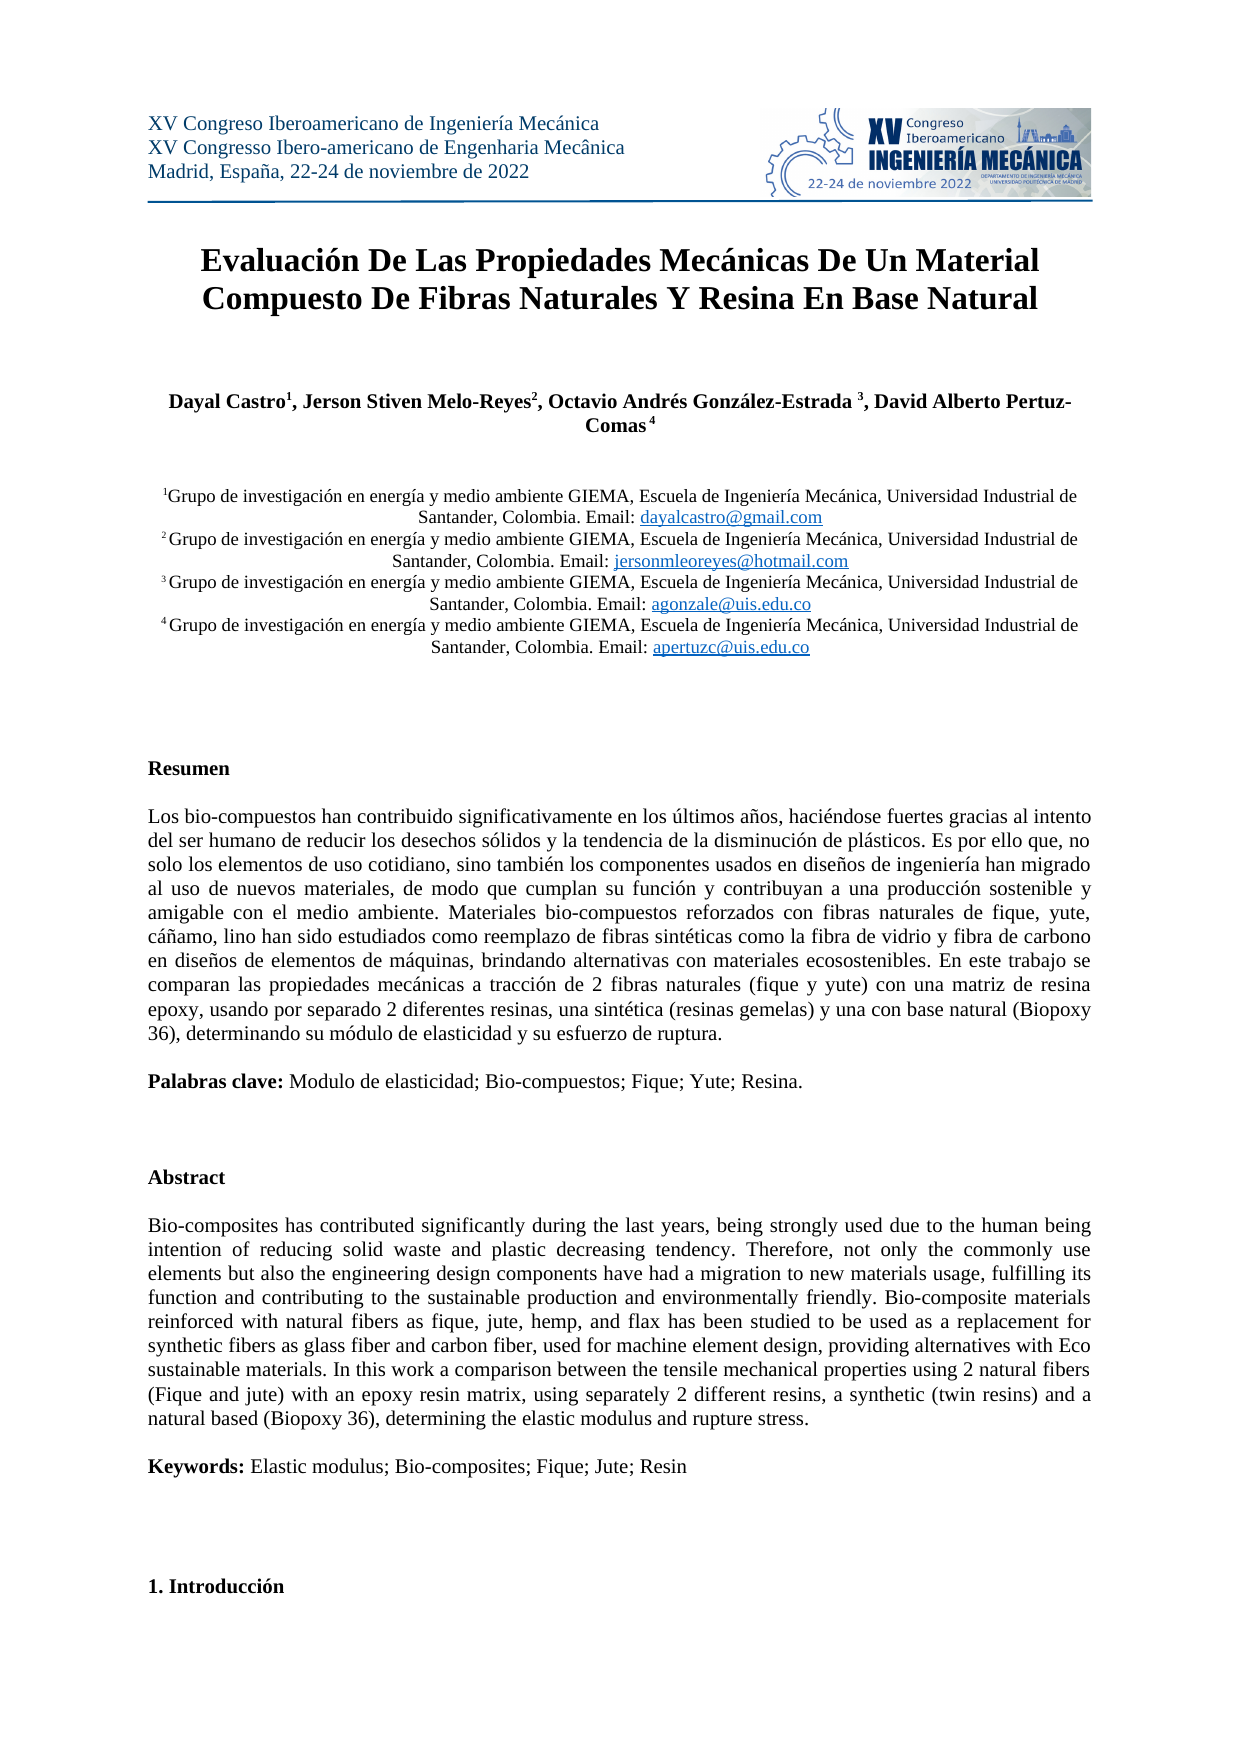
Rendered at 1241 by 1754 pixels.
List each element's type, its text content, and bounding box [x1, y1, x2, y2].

text Bio-composites has contributed significantly during the last years, being strongly used due to the human being intention of reducing solid waste and plastic decreasing tendency. Therefore, not only the commonly use elements but also the engineering design components have had a migration to new materials usage, fulfilling its function and contributing to the sustainable production and environmentally friendly. Bio-composite materials reinforced with natural fibers as fique, jute, hemp, and flax has been studied to be used as a replacement for synthetic fibers as glass fiber and carbon fiber, used for machine element design, providing alternatives with Eco sustainable materials. In this work a comparison between the tensile mechanical properties using 2 natural fibers (Fique and jute) with an epoxy resin matrix, using separately 2 different resins, a synthetic (twin resins) and a natural based (Biopoxy 36), determining the elastic modulus and rupture stress. [148, 1213, 1092, 1429]
text Dayal Castro1, Jerson Stiven Melo-Reyes2, Octavio Andrés González-Estrada 3, David Alberto Pertuz-Comas 4 [148, 389, 1092, 437]
text Resumen [148, 756, 1092, 780]
subtitle Introducción [148, 1574, 603, 1598]
text Los bio-compuestos han contribuido significativamente en los últimos años, haciéndose fuertes gracias al intento del ser humano de reducir los desechos sólidos y la tendencia de la disminución de plásticos. Es por ello que, no solo los elementos de uso cotidiano, sino también los componentes usados en diseños de ingeniería han migrado al uso de nuevos materiales, de modo que cumplan su función y contribuyan a una producción sostenible y amigable con el medio ambiente. Materiales bio-compuestos reforzados con fibras naturales de fique, yute, cáñamo, lino han sido estudiados como reemplazo de fibras sintéticas como la fibra de vidrio y fibra de carbono en diseños de elementos de máquinas, brindando alternativas con materiales ecosostenibles. En este trabajo se comparan las propiedades mecánicas a tracción de 2 fibras naturales (fique y yute) con una matriz de resina epoxy, usando por separado 2 diferentes resinas, una sintética (resinas gemelas) y una con base natural (Biopoxy 36), determinando su módulo de elasticidad y su esfuerzo de ruptura. [148, 804, 1092, 1044]
text 4 Grupo de investigación en energía y medio ambiente GIEMA, Escuela de Ingeniería Mecánica, Universidad Industrial de Santander, Colombia. Email: apertuzc@uis.edu.co [148, 614, 1092, 657]
picture [759, 108, 1092, 197]
text Abstract [148, 1165, 1117, 1189]
text Palabras clave: Modulo de elasticidad; Bio-compuestos; Fique; Yute; Resina. [148, 1069, 1092, 1093]
text Keywords: Elastic modulus; Bio-composites; Fique; Jute; Resin [148, 1454, 1092, 1478]
text 2 Grupo de investigación en energía y medio ambiente GIEMA, Escuela de Ingeniería Mecánica, Universidad Industrial de Santander, Colombia. Email: jersonmleoreyes@hotmail.com [148, 528, 1092, 571]
text Evaluación De Las Propiedades Mecánicas De Un Material Compuesto De Fibras Naturales Y Resina En Base Natural [148, 240, 1092, 316]
text 3 Grupo de investigación en energía y medio ambiente GIEMA, Escuela de Ingeniería Mecánica, Universidad Industrial de Santander, Colombia. Email: agonzale@uis.edu.co [148, 571, 1092, 614]
text 1Grupo de investigación en energía y medio ambiente GIEMA, Escuela de Ingeniería Mecánica, Universidad Industrial de Santander, Colombia. Email: dayalcastro@gmail.com [148, 485, 1092, 528]
